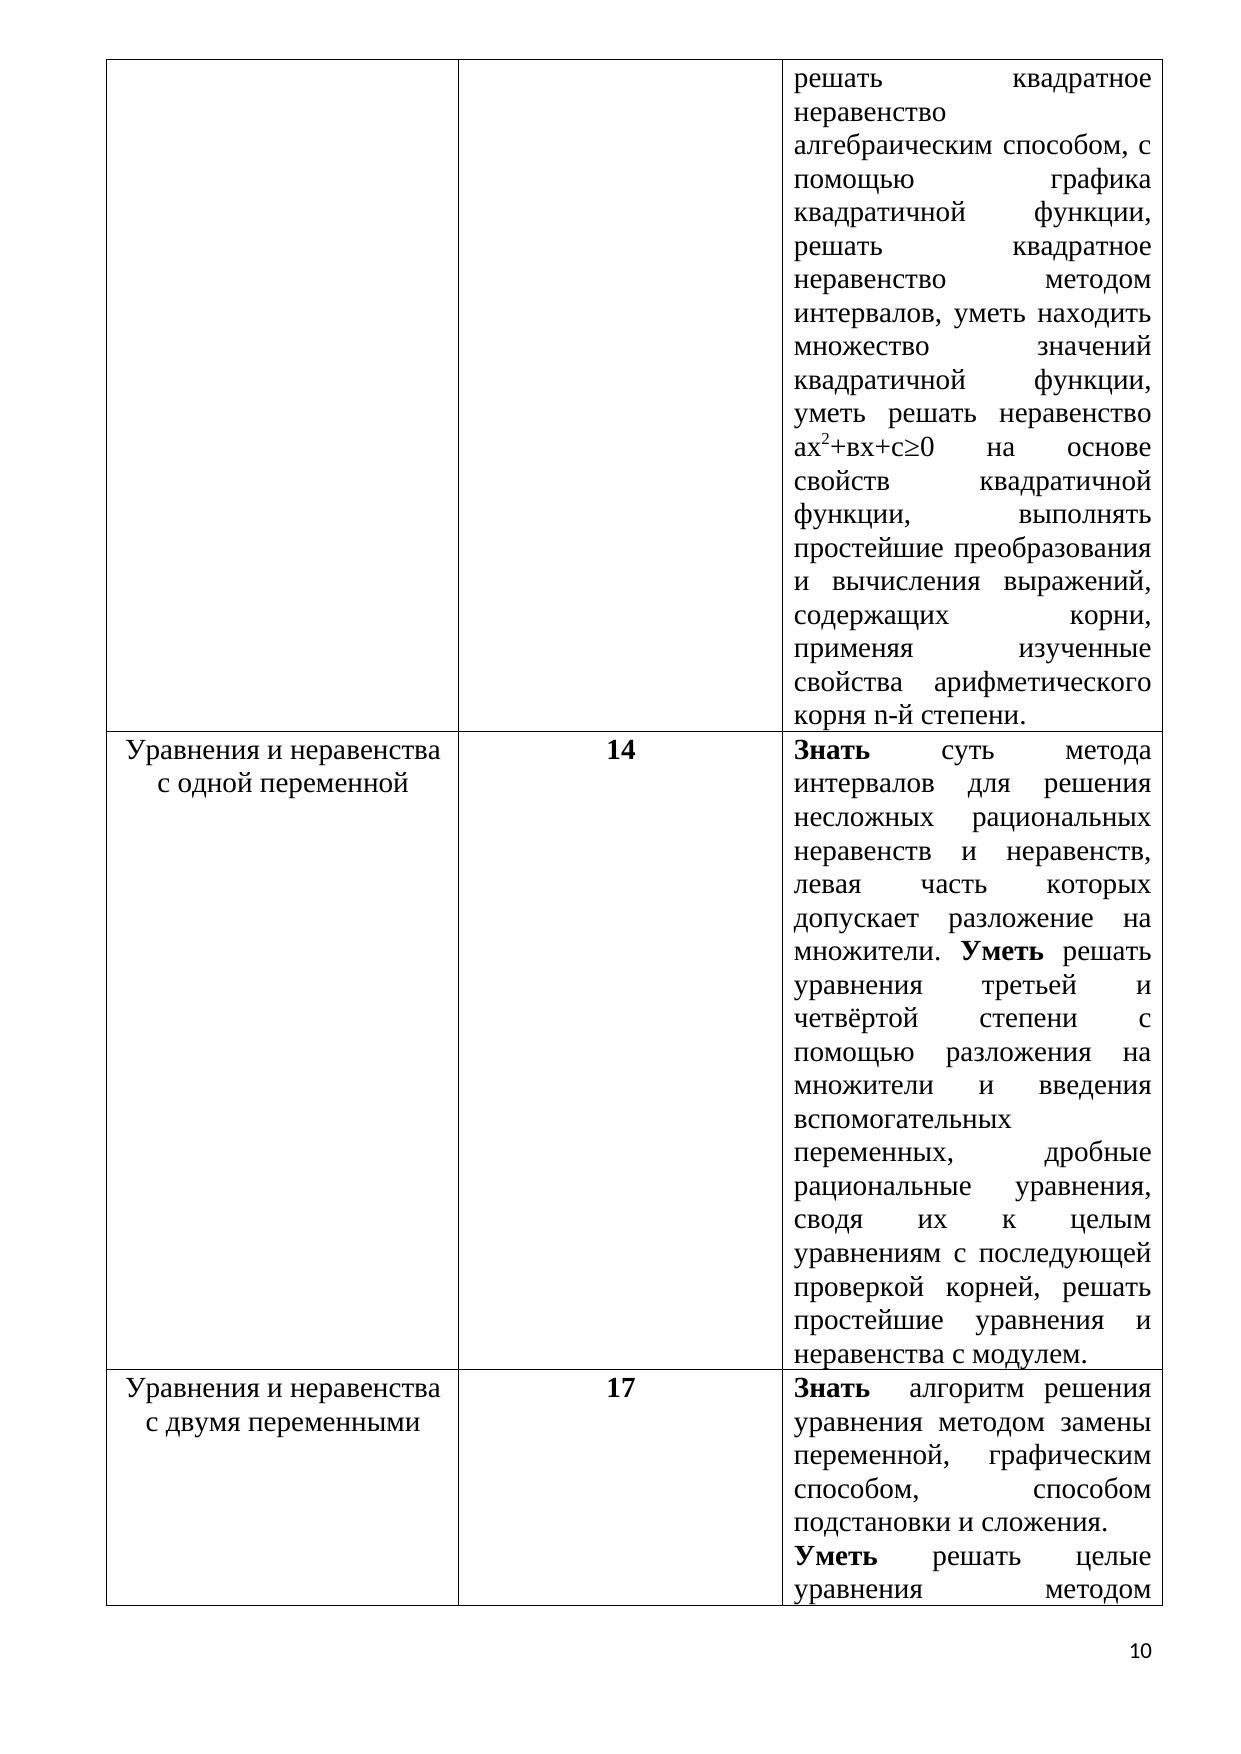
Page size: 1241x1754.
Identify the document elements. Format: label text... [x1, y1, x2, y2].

table_cell Знать суть метода интервалов для решения несложных рациональных неравенств и неравенств, левая часть которых допускает разложение на множители. Уметь решать уравнения третьей и четвёртой степени с помощью разложения на множители и введения вспомогательных переменных, дробные рациональные уравнения, сводя их к целым уравнениям с последующей проверкой корней, решать простейшие уравнения и неравенства с модулем. [783, 732, 1162, 1369]
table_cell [783, 1370, 1162, 1605]
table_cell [107, 60, 458, 731]
table_cell 22 [459, 60, 782, 731]
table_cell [107, 1370, 458, 1605]
table_cell 17 [459, 1370, 782, 1605]
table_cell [783, 60, 1162, 731]
table_cell Уравнения и неравенства с одной переменной [107, 732, 458, 1369]
table_cell 14 [459, 732, 782, 1369]
